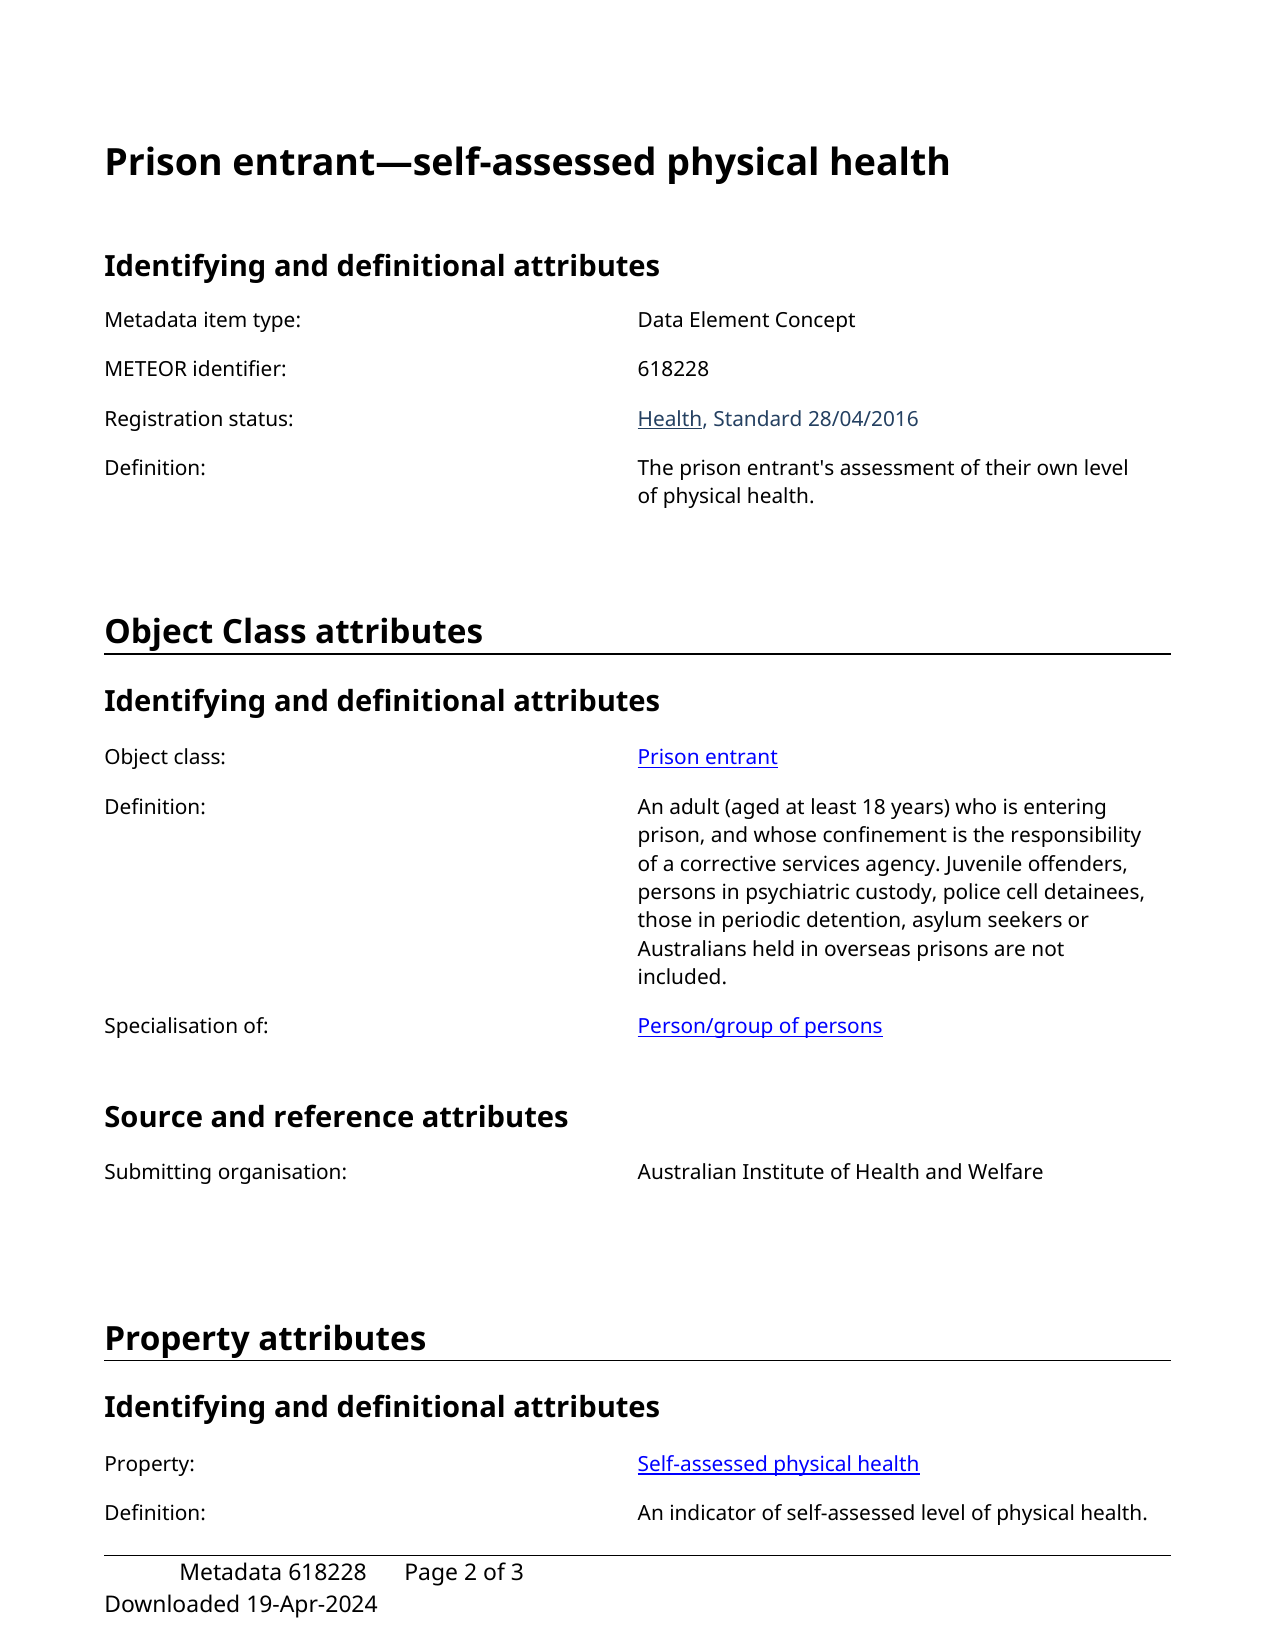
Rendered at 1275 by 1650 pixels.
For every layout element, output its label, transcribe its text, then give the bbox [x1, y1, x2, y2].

table_cell Registration status: [93, 394, 626, 443]
table_cell 618228 [626, 344, 1159, 393]
table_cell The prison entrant's assessment of their own level of physical health. [626, 443, 1159, 520]
table_header Object class: [93, 732, 626, 781]
table_cell Source and reference attributes [93, 1051, 1159, 1146]
table_cell METEOR identifier: [93, 344, 626, 393]
table_cell Person/group of persons [626, 1001, 1159, 1051]
table_cell Submitting organisation: [93, 1146, 626, 1227]
table_cell Health, Standard 28/04/2016 [626, 394, 1159, 443]
subtitle Property attributes [104, 1314, 1171, 1360]
table_header Self-assessed physical health [626, 1439, 1159, 1488]
subtitle Prison entrant—self-assessed physical health [104, 135, 1171, 186]
subtitle Identifying and definitional attributes [104, 680, 1171, 719]
table_header Property: [93, 1439, 626, 1488]
table_cell An adult (aged at least 18 years) who is entering prison, and whose confinement is the responsibility of a corrective services agency. Juvenile offenders, persons in psychiatric custody, police cell detainees, those in periodic detention, asylum seekers or Australians held in overseas prisons are not included. [626, 781, 1159, 1001]
table_header Prison entrant [626, 732, 1159, 781]
table_cell Specialisation of: [93, 1001, 626, 1051]
table_cell Data Element Concept [626, 295, 1159, 344]
subtitle Identifying and definitional attributes [104, 1386, 1171, 1426]
table_cell Australian Institute of Health and Welfare [626, 1146, 1159, 1227]
table_cell Definition: [93, 443, 626, 520]
table_cell Definition: [93, 781, 626, 1001]
table_cell Metadata item type: [93, 295, 626, 344]
subtitle Object Class attributes [104, 608, 1171, 653]
table_header Identifying and definitional attributes [93, 199, 1159, 295]
table_cell An indicator of self-assessed level of physical health. [626, 1488, 1159, 1537]
table_cell Definition: [93, 1488, 626, 1537]
